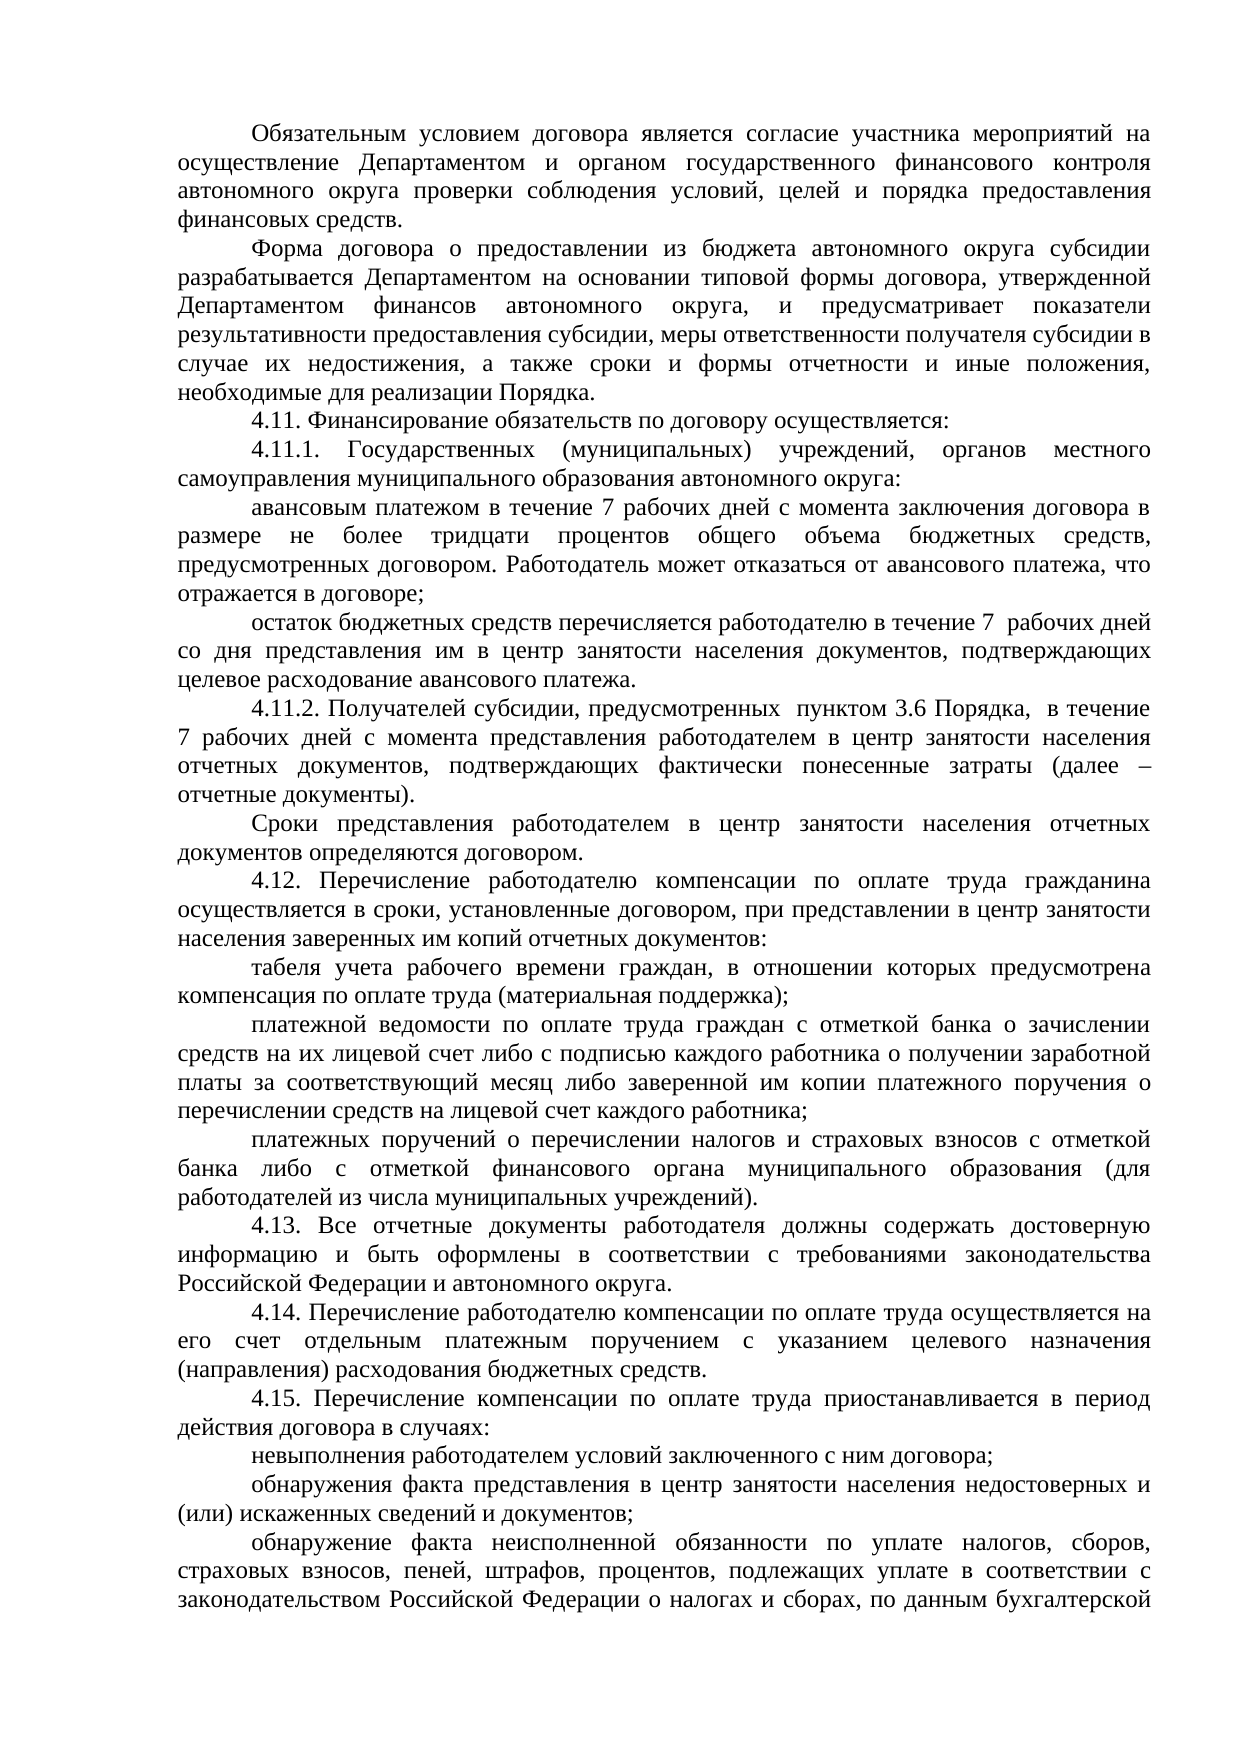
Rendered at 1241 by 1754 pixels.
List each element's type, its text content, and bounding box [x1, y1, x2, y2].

text остаток бюджетных средств перечисляется работодателю в течение 7 рабочих дней со дня представления им в центр занятости населения документов, подтверждающих целевое расходование авансового платежа. [177, 607, 1152, 693]
text невыполнения работодателем условий заключенного с ним договора; [177, 1441, 1152, 1469]
text табеля учета рабочего времени граждан, в отношении которых предусмотрена компенсация по оплате труда (материальная поддержка); [177, 952, 1152, 1009]
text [177, 1527, 1152, 1613]
text Сроки представления работодателем в центр занятости населения отчетных документов определяются договором. [177, 808, 1152, 866]
text 4.13. Все отчетные документы работодателя должны содержать достоверную информацию и быть оформлены в соответствии с требованиями законодательства Российской Федерации и автономного округа. [177, 1211, 1152, 1297]
text платежных поручений о перечислении налогов и страховых взносов с отметкой банка либо с отметкой финансового органа муниципального образования (для работодателей из числа муниципальных учреждений). [177, 1124, 1152, 1211]
text Форма договора о предоставлении из бюджета автономного округа субсидии разрабатывается Департаментом на основании типовой формы договора, утвержденной Департаментом финансов автономного округа, и предусматривает показатели результативности предоставления субсидии, меры ответственности получателя субсидии в случае их недостижения, а также сроки и формы отчетности и иные положения, необходимые для реализации Порядка. [177, 233, 1152, 406]
text 4.11.2. Получателей субсидии, предусмотренных пунктом 3.6 Порядка, в течение 7 рабочих дней с момента представления работодателем в центр занятости населения отчетных документов, подтверждающих фактически понесенные затраты (далее – отчетные документы). [177, 693, 1152, 808]
text Обязательным условием договора является согласие участника мероприятий на осуществление Департаментом и органом государственного финансового контроля автономного округа проверки соблюдения условий, целей и порядка предоставления финансовых средств. [177, 118, 1152, 233]
text 4.11.1. Государственных (муниципальных) учреждений, органов местного самоуправления муниципального образования автономного округа: [177, 434, 1152, 492]
text обнаружения факта представления в центр занятости населения недостоверных и (или) искаженных сведений и документов; [177, 1469, 1152, 1527]
text 4.15. Перечисление компенсации по оплате труда приостанавливается в период действия договора в случаях: [177, 1383, 1152, 1441]
text платежной ведомости по оплате труда граждан с отметкой банка о зачислении средств на их лицевой счет либо с подписью каждого работника о получении заработной платы за соответствующий месяц либо заверенной им копии платежного поручения о перечислении средств на лицевой счет каждого работника; [177, 1009, 1152, 1124]
text авансовым платежом в течение 7 рабочих дней с момента заключения договора в размере не более тридцати процентов общего объема бюджетных средств, предусмотренных договором. Работодатель может отказаться от авансового платежа, что отражается в договоре; [177, 492, 1152, 607]
text 4.14. Перечисление работодателю компенсации по оплате труда осуществляется на его счет отдельным платежным поручением с указанием целевого назначения (направления) расходования бюджетных средств. [177, 1297, 1152, 1383]
text 4.11. Финансирование обязательств по договору осуществляется: [177, 406, 1152, 434]
text 4.12. Перечисление работодателю компенсации по оплате труда гражданина осуществляется в сроки, установленные договором, при представлении в центр занятости населения заверенных им копий отчетных документов: [177, 866, 1152, 952]
